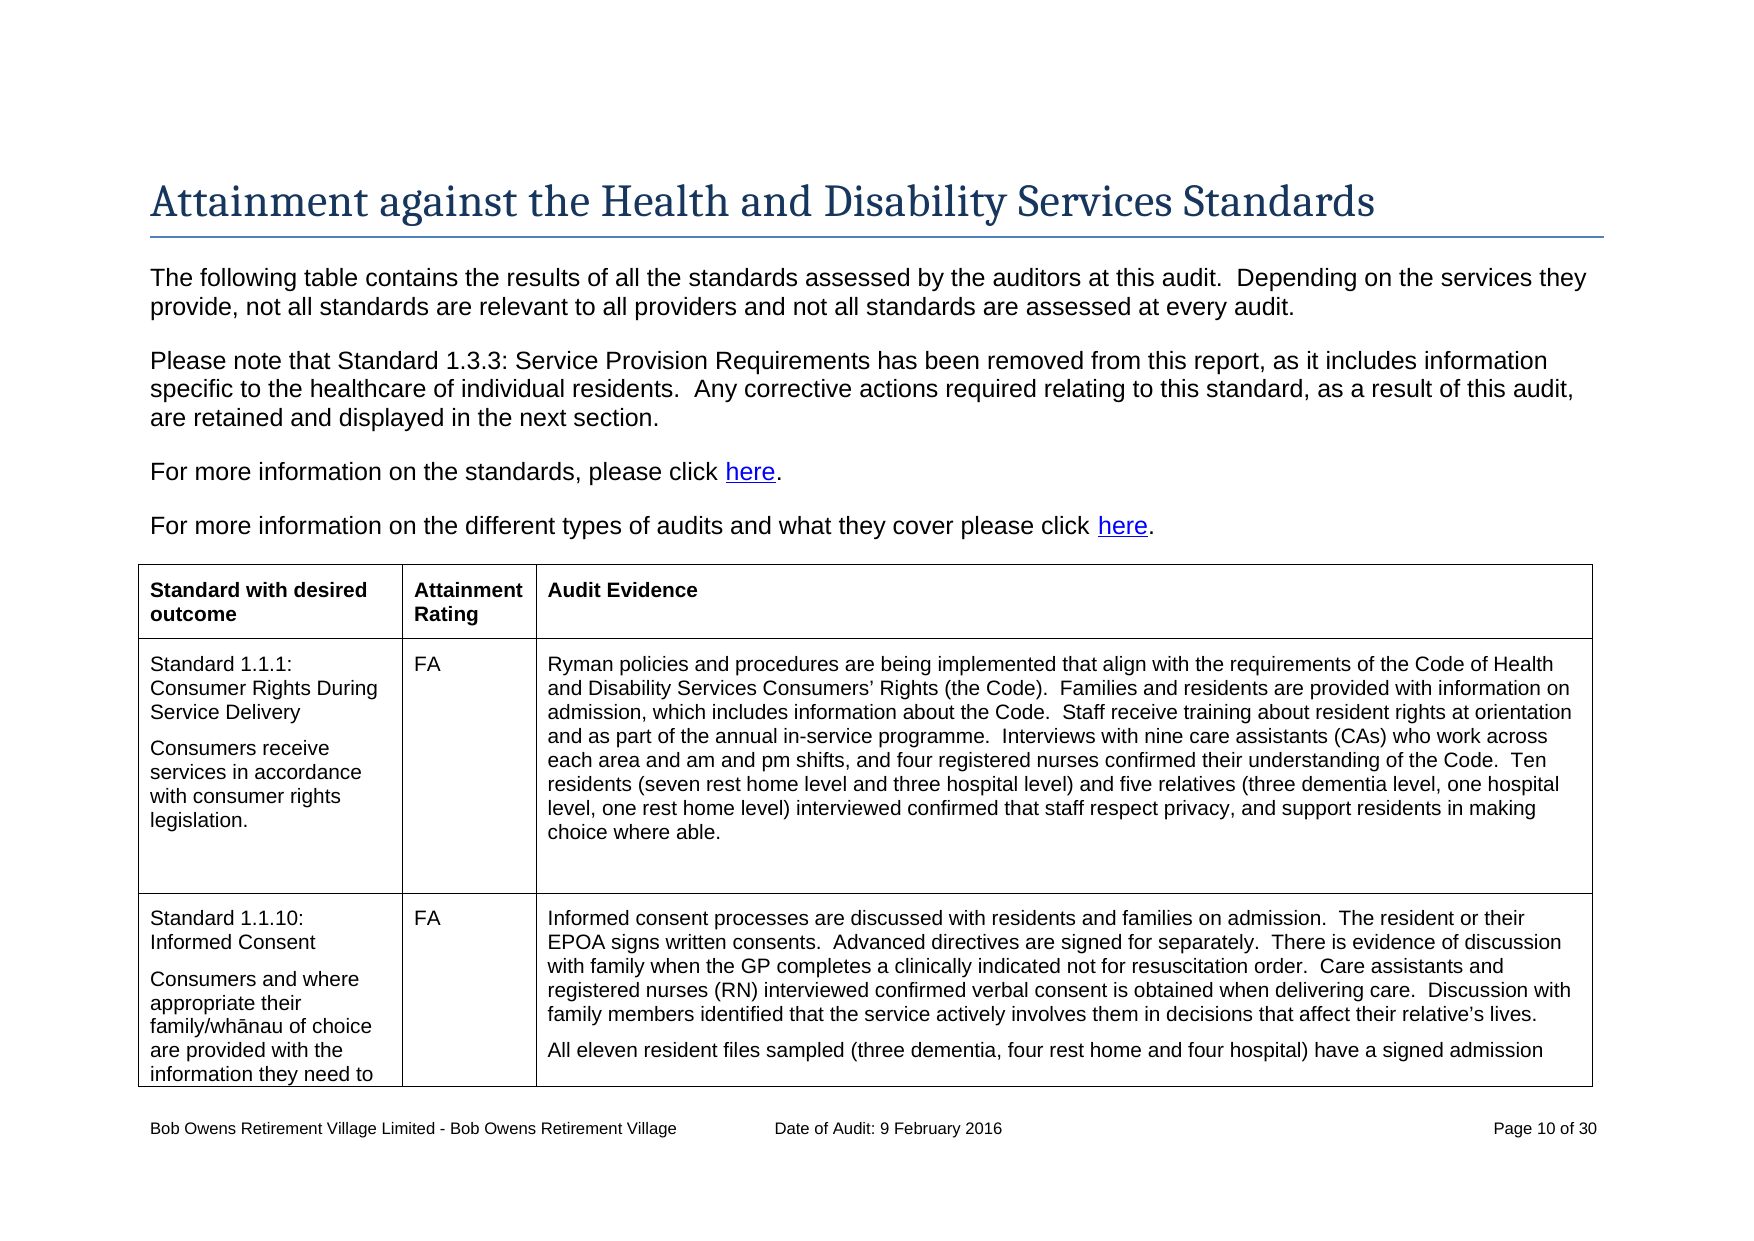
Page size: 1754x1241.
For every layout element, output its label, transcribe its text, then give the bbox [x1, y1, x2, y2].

subtitle Attainment against the Health and Disability Services Standards [150, 175, 1604, 236]
text Please note that Standard 1.3.3: Service Provision Requirements has been removed from this report, as it includes information specific to the healthcare of individual residents. Any corrective actions required relating to this standard, as a result of this audit, are retained and displayed in the next section. [150, 346, 1604, 432]
table_cell FA [403, 639, 536, 892]
table_cell FA [403, 894, 536, 1086]
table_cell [537, 894, 1592, 1086]
text For more information on the standards, please click here. [150, 457, 1604, 486]
text For more information on the different types of audits and what they cover please click here. [150, 511, 1604, 539]
table_header Standard with desired outcome [139, 565, 402, 638]
table_cell Ryman policies and procedures are being implemented that align with the requirements of the Code of Health and Disability Services Consumers’ Rights (the Code). Families and residents are provided with information on admission, which includes information about the Code. Staff receive training about resident rights at orientation and as part of the annual in-service programme. Interviews with nine care assistants (CAs) who work across each area and am and pm shifts, and four registered nurses confirmed their understanding of the Code. Ten residents (seven rest home level and three hospital level) and five relatives (three dementia level, one hospital level, one rest home level) interviewed confirmed that staff respect privacy, and support residents in making choice where able. [537, 639, 1592, 892]
table_cell Standard 1.1.1: Consumer Rights During Service Delivery Consumers receive services in accordance with consumer rights legislation. [139, 639, 402, 892]
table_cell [139, 894, 402, 1086]
table_header Audit Evidence [537, 565, 1592, 638]
text The following table contains the results of all the standards assessed by the auditors at this audit. Depending on the services they provide, not all standards are relevant to all providers and not all standards are assessed at every audit. [150, 263, 1604, 321]
table_header Attainment Rating [403, 565, 536, 638]
